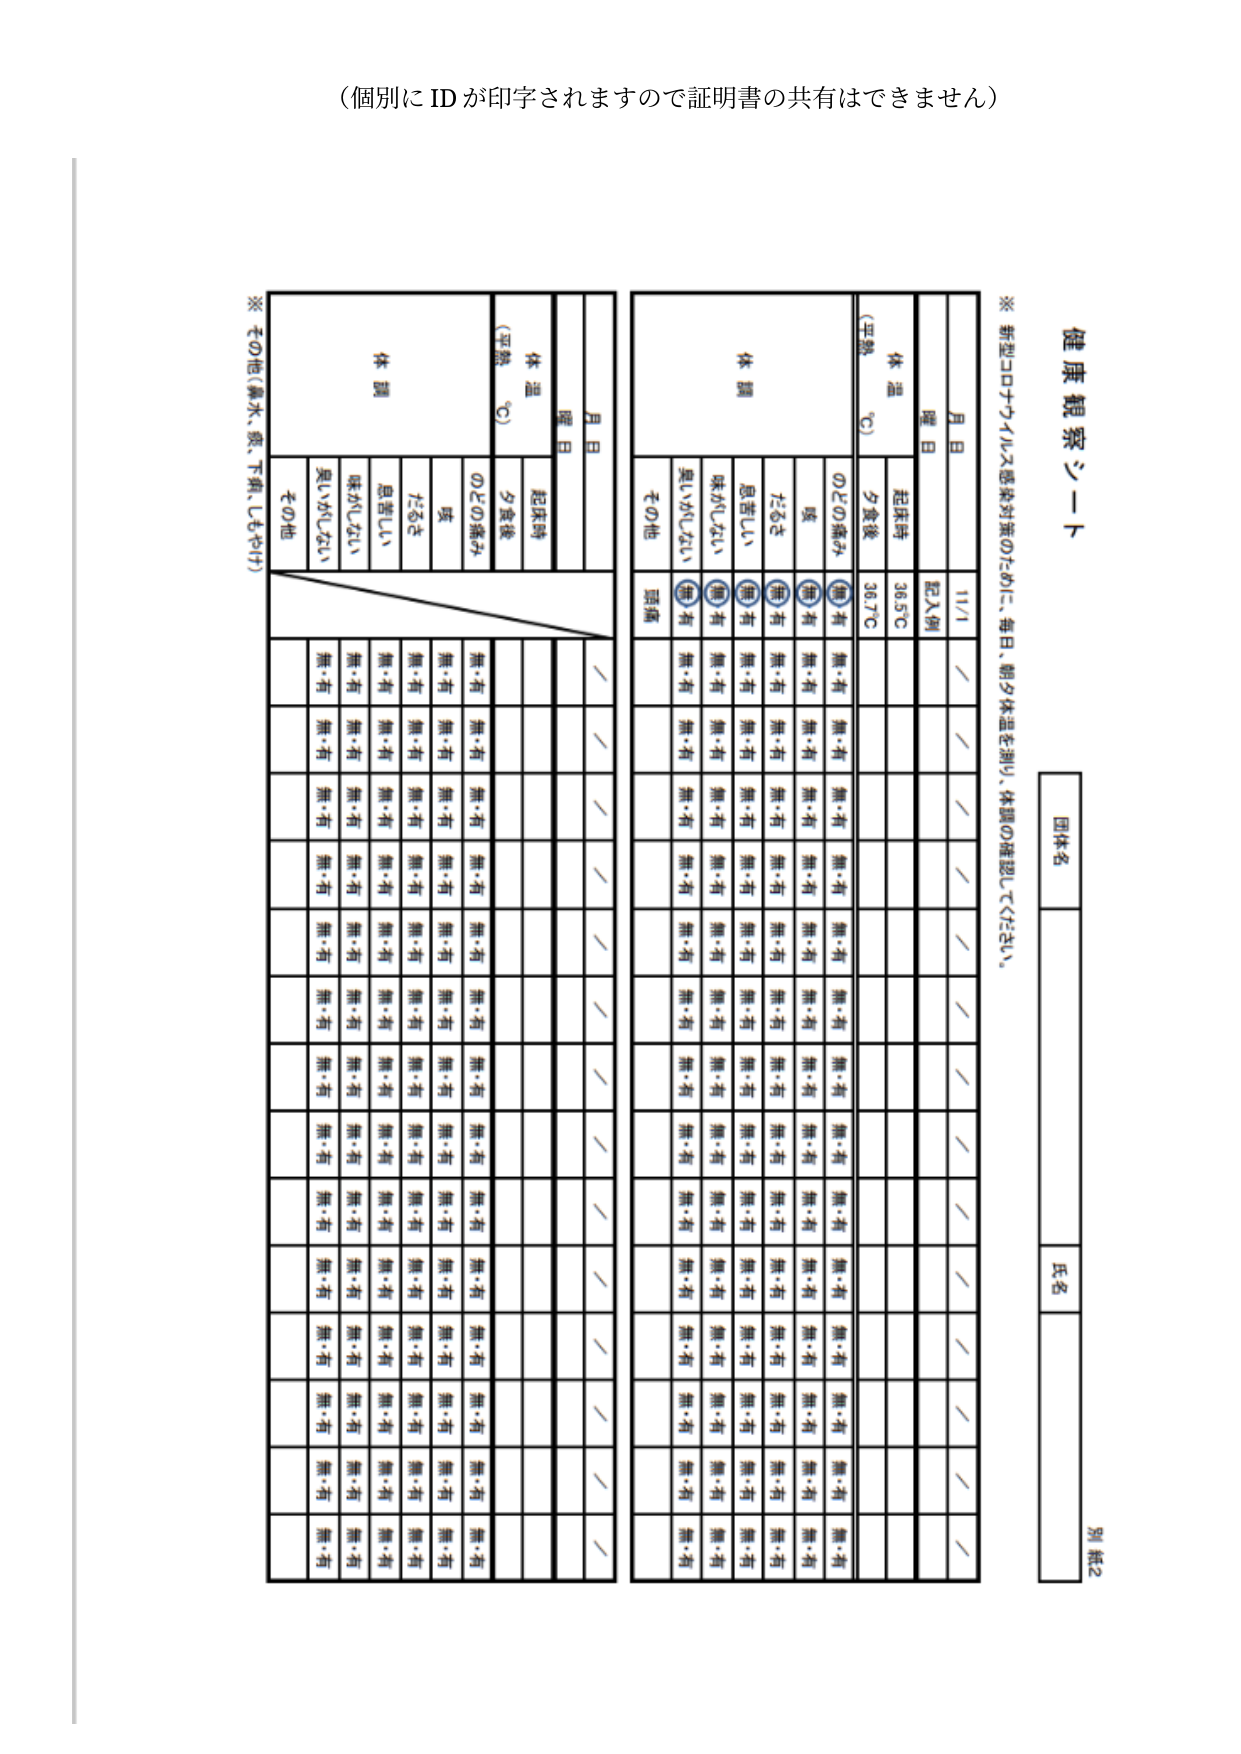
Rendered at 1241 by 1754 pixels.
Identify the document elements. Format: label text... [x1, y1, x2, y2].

picture [72, 158, 1174, 1724]
text （個別にIDが印字されますので証明書の共有はできません） [75, 78, 1165, 115]
